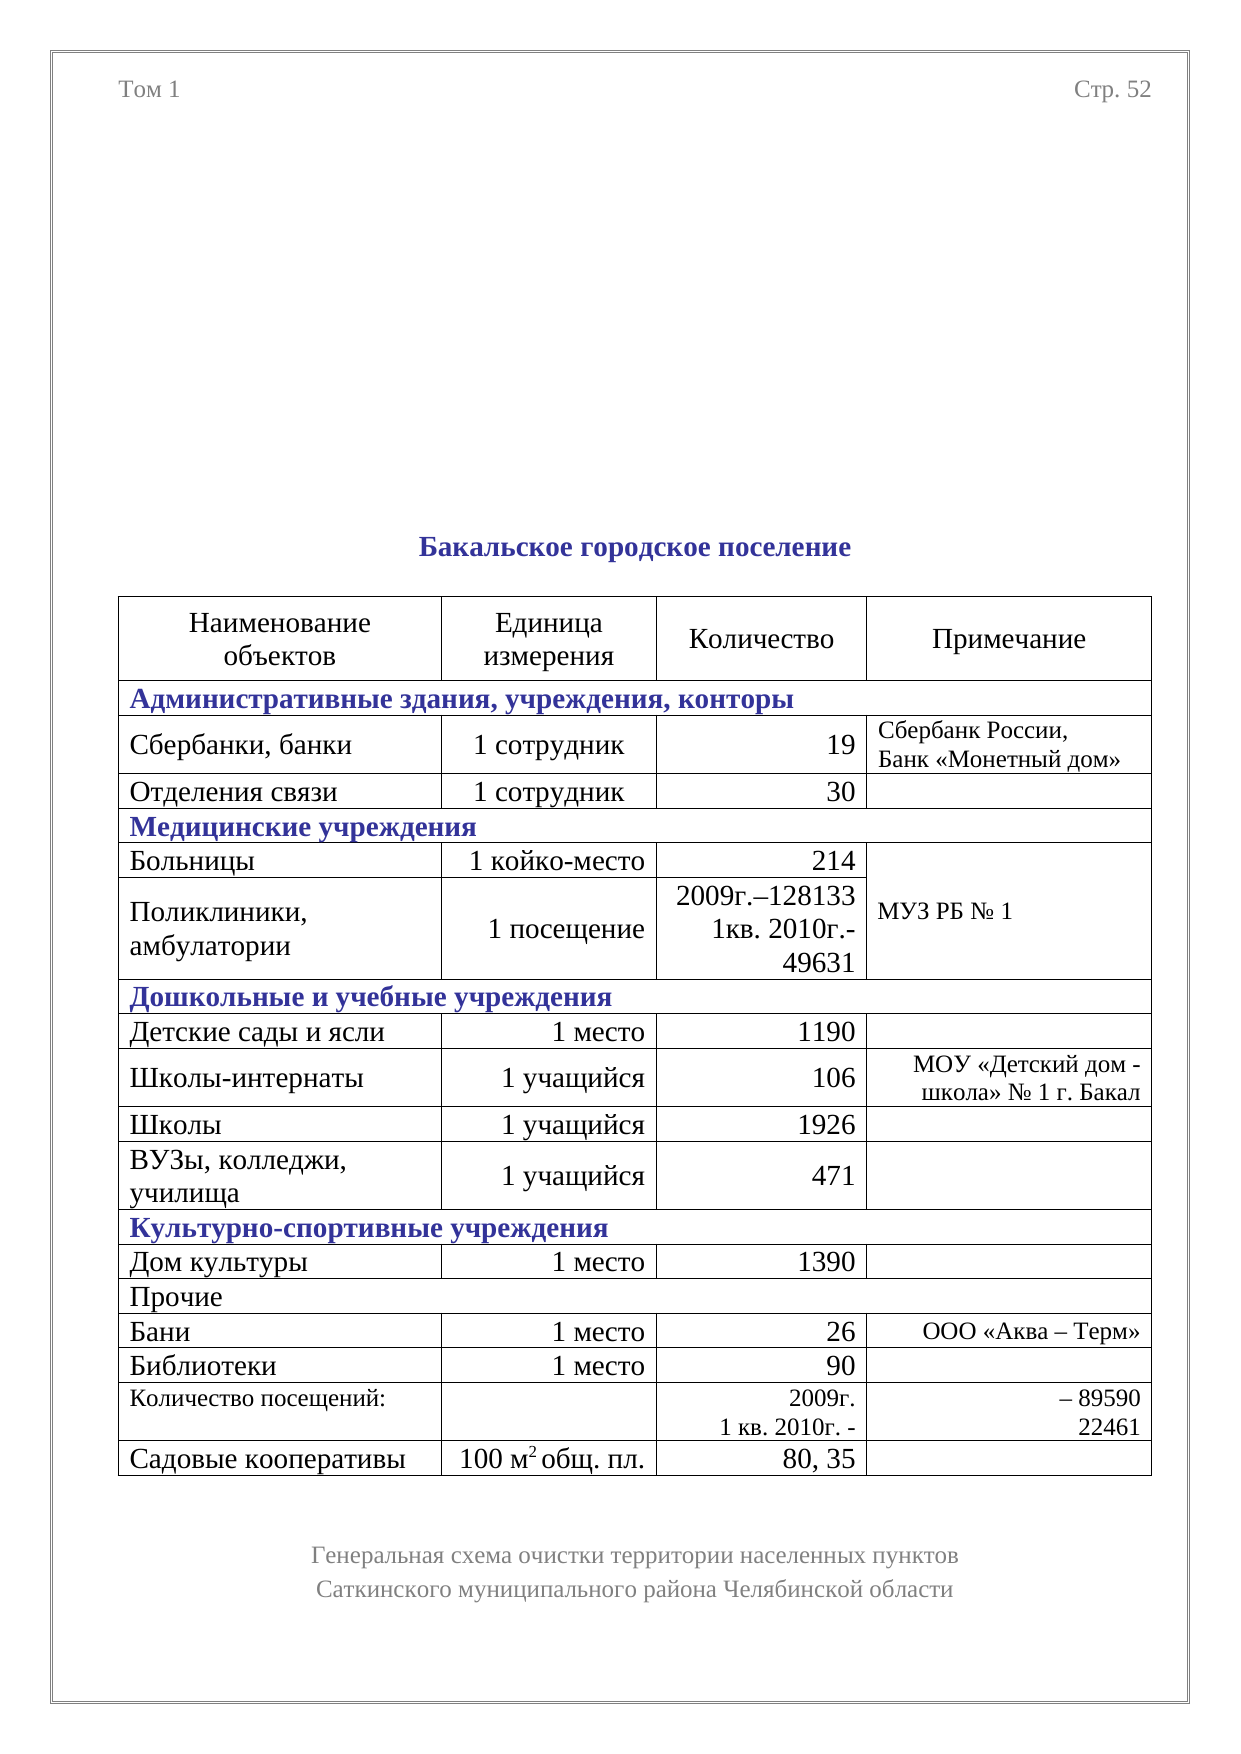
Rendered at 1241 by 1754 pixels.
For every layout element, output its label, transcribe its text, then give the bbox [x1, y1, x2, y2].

table_cell Отделения связи [119, 774, 441, 808]
table_cell [867, 1107, 1151, 1141]
table_cell 106 [657, 1049, 866, 1106]
table_cell [867, 1348, 1151, 1382]
table_cell 1 место [442, 1014, 656, 1048]
table_cell 1926 [657, 1107, 866, 1141]
table_header Наименование объектов [119, 597, 441, 680]
table_cell [867, 1245, 1151, 1278]
table_cell Сбербанки, банки [119, 716, 441, 773]
table_cell МОУ «Детский дом - школа» № . Бакал [867, 1049, 1151, 1106]
table_cell Количество посещений: [119, 1383, 441, 1440]
table_cell Библиотеки [119, 1348, 441, 1382]
table_cell [867, 774, 1151, 808]
table_cell [867, 1441, 1151, 1475]
table_cell [442, 1383, 656, 1440]
table_cell – 89590 22461 [867, 1383, 1151, 1440]
table_cell 1 сотрудник [442, 716, 656, 773]
table_cell 2009г. 1 кв. 2010г. - [657, 1383, 866, 1440]
table_cell 19 [657, 716, 866, 773]
table_cell общ. пл. Количество участков [442, 1441, 656, 1475]
table_cell Бани [119, 1314, 441, 1347]
table_cell Больницы [119, 843, 441, 877]
table_cell Административные здания, учреждения, конторы [119, 681, 1151, 714]
table_header Количество [657, 597, 866, 680]
table_cell 1 койко-место [442, 843, 656, 877]
table_cell 1 учащийся [442, 1142, 656, 1209]
table_cell 1 учащийся [442, 1107, 656, 1141]
table_cell 1 посещение [442, 878, 656, 978]
table_header Примечание [867, 597, 1151, 680]
table_cell 1 место [442, 1314, 656, 1347]
table_header Единица измерения [442, 597, 656, 680]
table_cell Школы [119, 1107, 441, 1141]
table_cell ВУЗы, колледжи, училища [119, 1142, 441, 1209]
table_cell [867, 1014, 1151, 1048]
table_cell 1190 [657, 1014, 866, 1048]
table_cell Медицинские учреждения [119, 809, 1151, 842]
table_cell 80, 35 1 175 [657, 1441, 866, 1475]
table_cell Детские сады и ясли [119, 1014, 441, 1048]
table_cell 1 место [442, 1348, 656, 1382]
table_cell МУЗ РБ № 1 [867, 843, 1151, 978]
table_cell 471 [657, 1142, 866, 1209]
table_cell ООО «Аква – Терм» [867, 1314, 1151, 1347]
table_cell Культурно-спортивные учреждения [119, 1210, 1151, 1243]
table_cell Дошкольные и учебные учреждения [119, 980, 1151, 1013]
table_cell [119, 1441, 441, 1475]
table_cell Прочие [119, 1279, 1151, 1313]
table_cell 2009г.–128133 1кв. 2010г.-49631 [657, 878, 866, 978]
table_cell 1 сотрудник [442, 774, 656, 808]
table_cell 90 [657, 1348, 866, 1382]
table_cell Сбербанк России, Банк «Монетный дом» [867, 716, 1151, 773]
table_cell [867, 1142, 1151, 1209]
table_cell 1 место [442, 1245, 656, 1278]
table_cell Поликлиники, амбулатории [119, 878, 441, 978]
table_cell 1 учащийся [442, 1049, 656, 1106]
text Бакальское городское поселение [118, 529, 1152, 562]
table_cell 30 [657, 774, 866, 808]
table_cell 214 [657, 843, 866, 877]
table_cell 26 [657, 1314, 866, 1347]
table_cell Школы-интернаты [119, 1049, 441, 1106]
table_cell Дом культуры [119, 1245, 441, 1278]
table_cell 1390 [657, 1245, 866, 1278]
